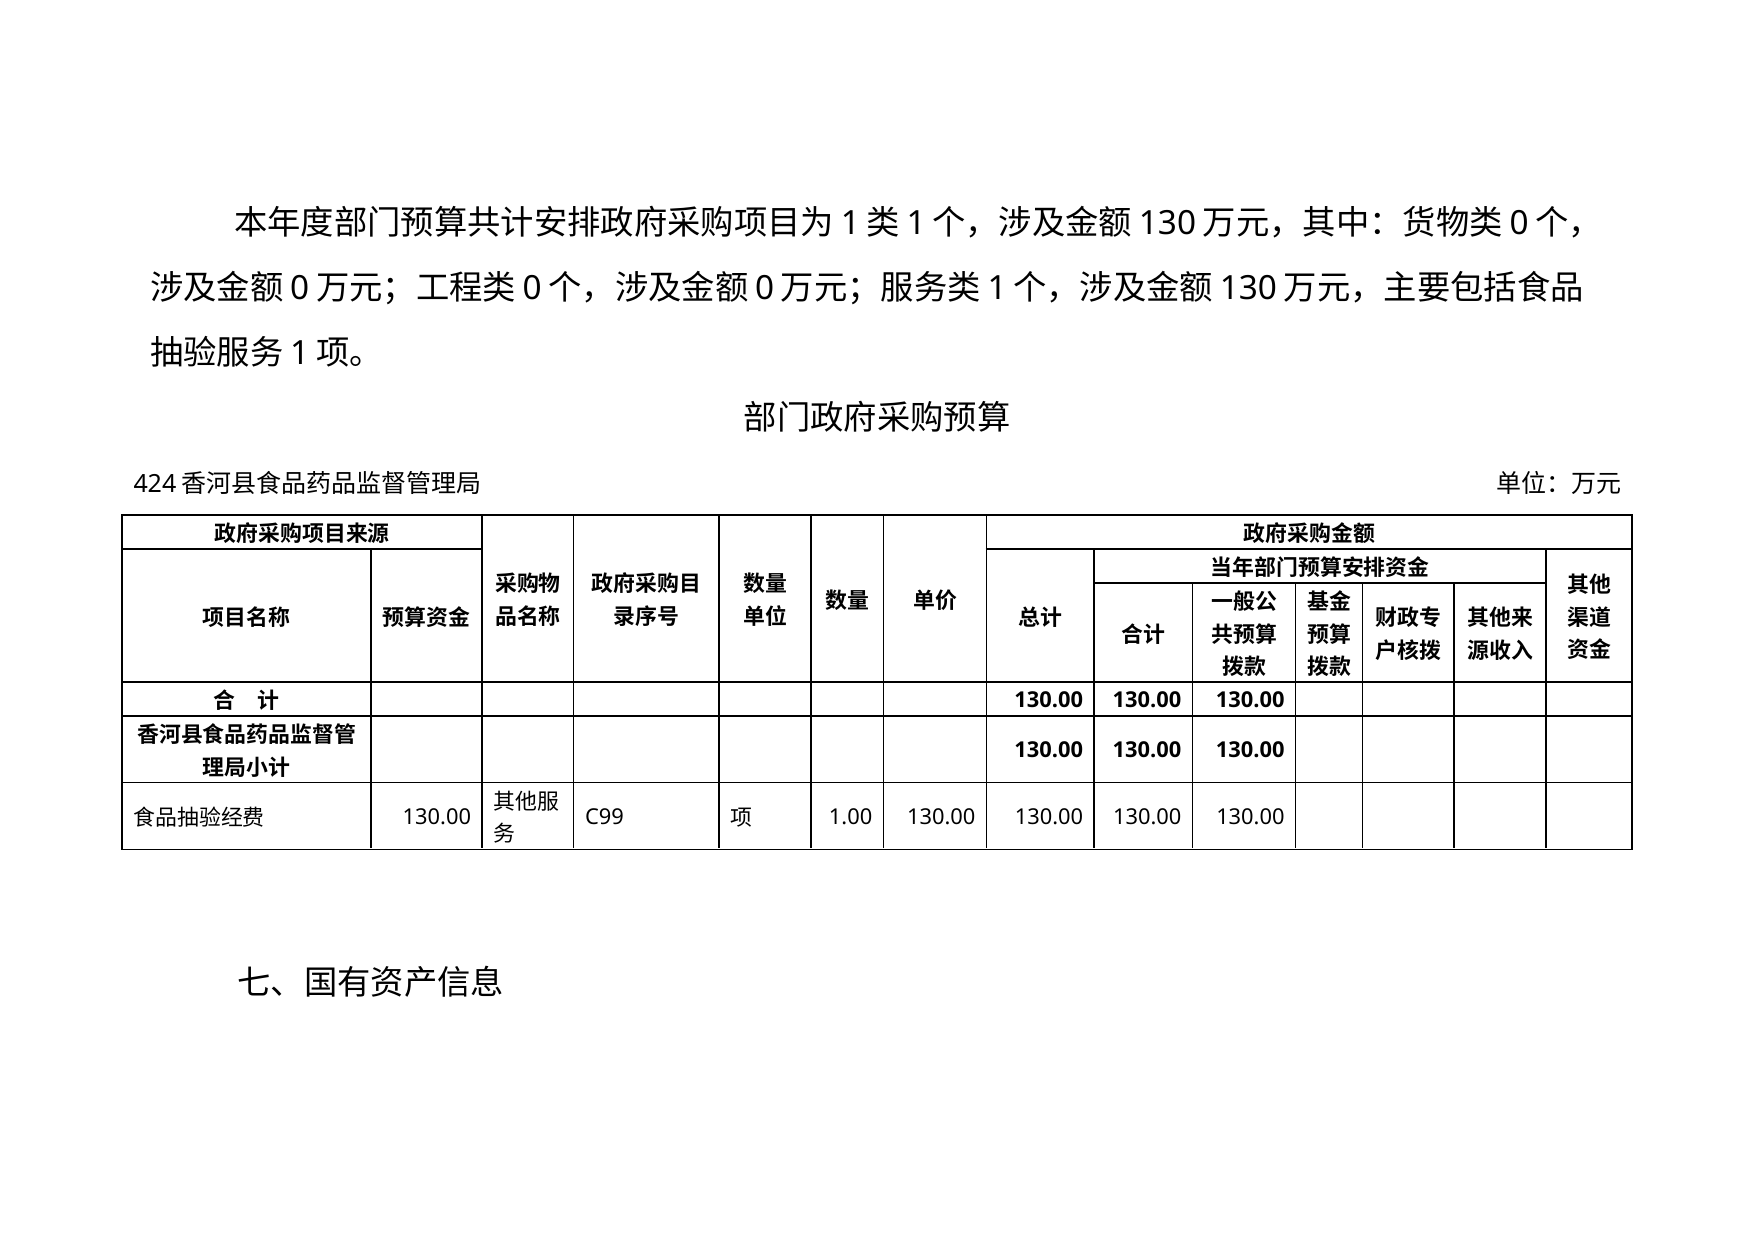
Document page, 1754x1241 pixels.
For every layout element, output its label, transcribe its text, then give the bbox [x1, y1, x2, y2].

table_cell [483, 717, 573, 782]
table_cell [884, 683, 986, 715]
table_cell [1296, 783, 1362, 848]
table_cell 单价 [884, 516, 986, 681]
table_cell 其他服务 [483, 783, 573, 848]
table_cell 130.00 [1193, 683, 1295, 715]
table_cell 合 计 [123, 683, 370, 715]
table_cell 130.00 [1193, 783, 1295, 848]
table_cell 130.00 [372, 783, 481, 848]
table_cell [1547, 717, 1631, 782]
table_cell 预算资金 [372, 550, 481, 681]
table_cell 采购物品名称 [483, 516, 573, 681]
table_cell [884, 717, 986, 782]
table_cell 项目名称 [123, 550, 370, 681]
table_cell [1363, 683, 1453, 715]
table_header 单位：万元 [987, 449, 1631, 514]
table_cell 香河县食品药品监督管理局小计 [123, 717, 370, 782]
table_cell 当年部门预算安排资金 [1095, 550, 1545, 582]
table_cell [1455, 783, 1545, 848]
table_cell [1547, 783, 1631, 848]
table_cell 130.00 [987, 683, 1093, 715]
table_cell [1547, 683, 1631, 715]
table_cell 政府采购目录序号 [574, 516, 718, 681]
table_cell [574, 683, 718, 715]
table_cell [1455, 683, 1545, 715]
table_cell 合计 [1095, 584, 1192, 681]
table_cell [372, 683, 481, 715]
table_cell [812, 683, 883, 715]
table_cell 130.00 [1193, 717, 1295, 782]
table_header 424香河县食品药品监督管理局 [123, 449, 986, 514]
table_cell 政府采购项目来源 [123, 516, 481, 548]
table_cell 其他来源收入 [1455, 584, 1545, 681]
table_cell 数量 单位 [720, 516, 810, 681]
table_cell C99 [574, 783, 718, 848]
table_cell 130.00 [1095, 783, 1192, 848]
table_cell [1296, 717, 1362, 782]
table_cell 基金预算拨款 [1296, 584, 1362, 681]
table_cell [1363, 783, 1453, 848]
table_cell [720, 717, 810, 782]
table_cell 数量 [812, 516, 883, 681]
table_cell 1.00 [812, 783, 883, 848]
table_cell [1296, 683, 1362, 715]
table_cell 政府采购金额 [987, 516, 1631, 548]
text 部门政府采购预算 [150, 382, 1604, 447]
table_cell 财政专户核拨 [1363, 584, 1453, 681]
table_cell [372, 717, 481, 782]
table_cell 其他渠道资金 [1547, 550, 1631, 681]
text 七、国有资产信息 [171, 947, 1604, 1012]
table_cell [1363, 717, 1453, 782]
table_cell 130.00 [987, 717, 1093, 782]
table_cell [812, 717, 883, 782]
table_cell 130.00 [987, 783, 1093, 848]
table_cell [574, 717, 718, 782]
table_cell [1455, 717, 1545, 782]
table_cell [720, 683, 810, 715]
table_cell [483, 683, 573, 715]
table_cell 项 [720, 783, 810, 848]
table_cell 130.00 [1095, 717, 1192, 782]
table_cell 130.00 [884, 783, 986, 848]
text 本年度部门预算共计安排政府采购项目为1类1个，涉及金额130万元，其中：货物类0个，涉及金额0万元；工程类0个，涉及金额0万元；服务类1个，涉及金额130万元，主要包括食品抽验服务1项。 [150, 187, 1604, 382]
table_cell 食品抽验经费 [123, 783, 370, 848]
table_cell 总计 [987, 550, 1093, 681]
table_cell 一般公共预算拨款 [1193, 584, 1295, 681]
table_cell 130.00 [1095, 683, 1192, 715]
